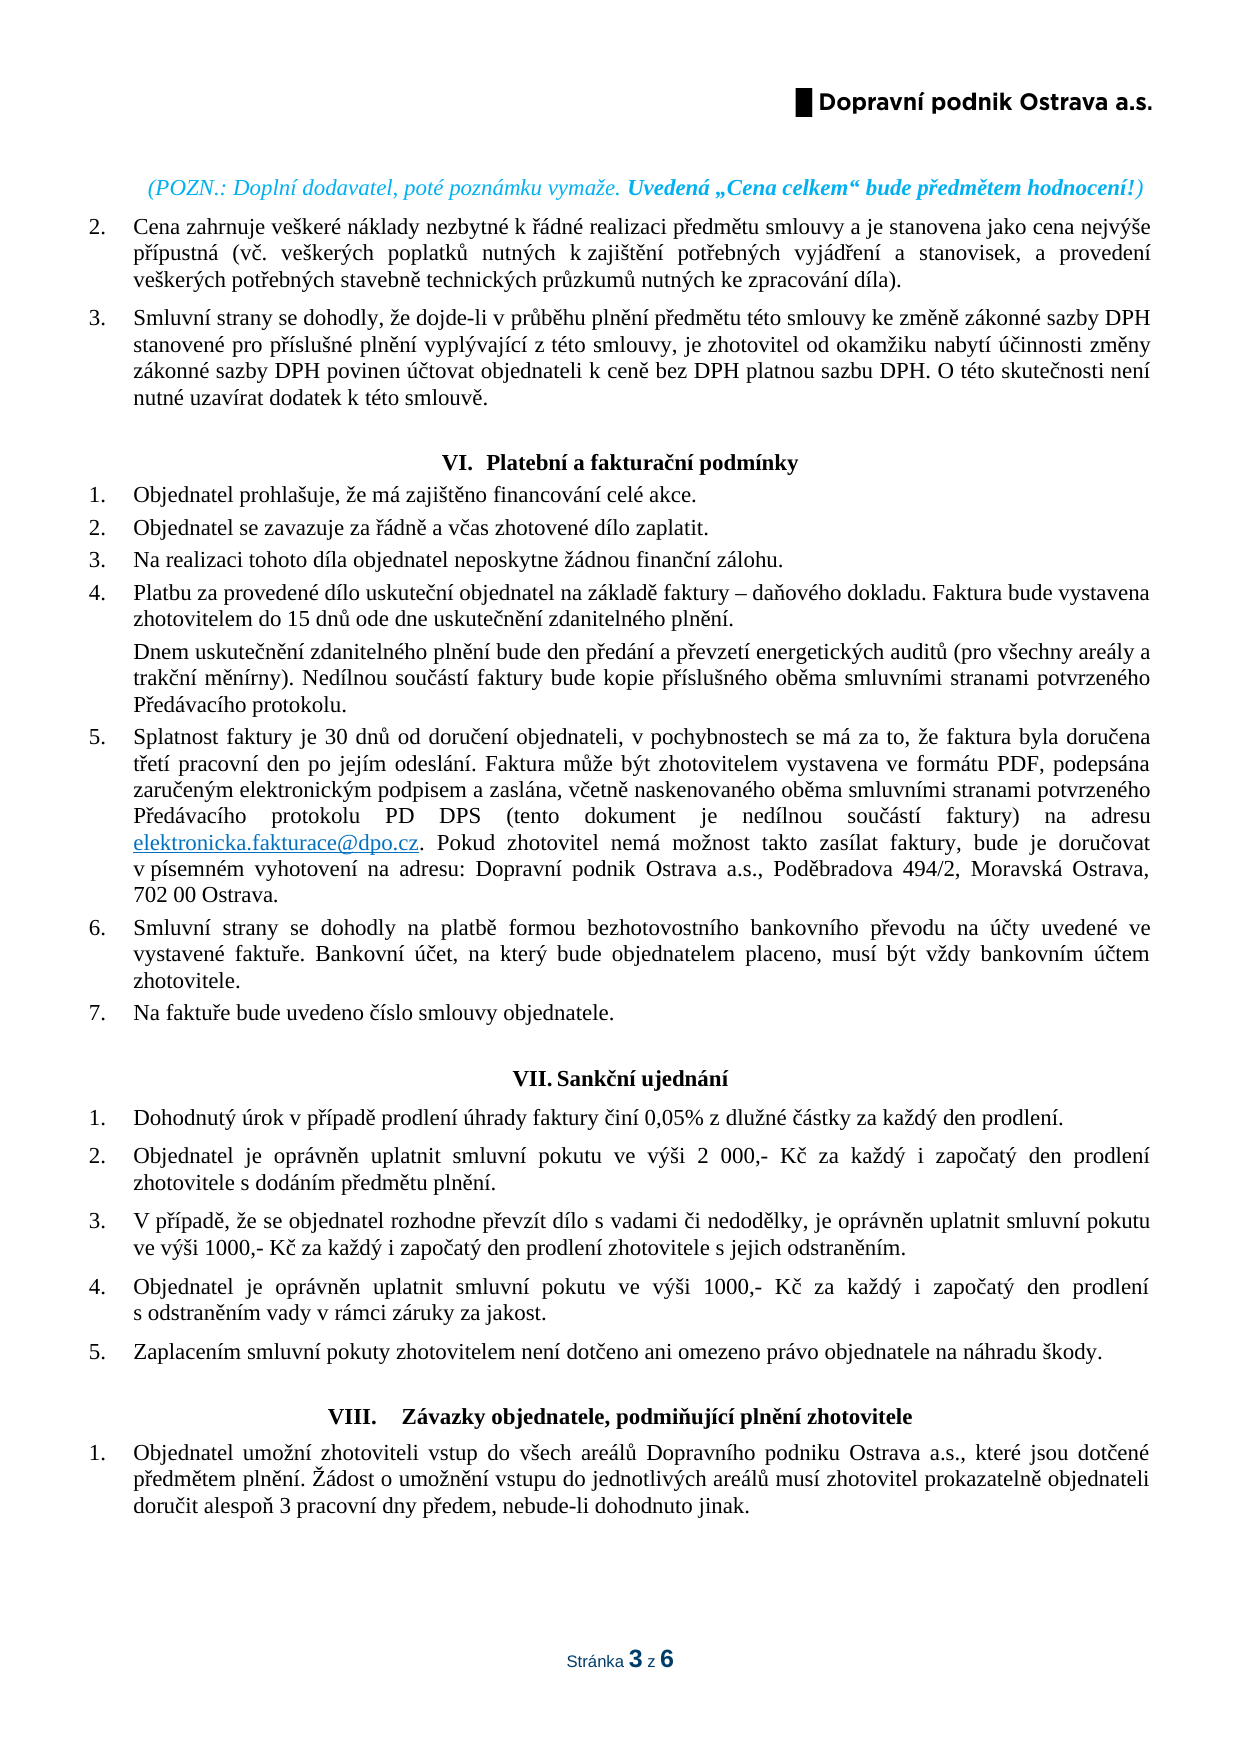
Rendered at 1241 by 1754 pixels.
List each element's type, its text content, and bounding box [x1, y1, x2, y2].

list Objednatel se zavazuje za řádně a včas zhotovené dílo zaplatit. [89, 514, 1152, 540]
list Objednatel je oprávněn uplatnit smluvní pokutu ve výši 1000,- Kč za každý i započatý den prodlení s odstraněním vady v rámci záruky za jakost. [89, 1273, 1152, 1326]
list Závazky objednatele, podmiňující plnění zhotovitele [89, 1403, 1152, 1429]
list Splatnost faktury je 30 dnů od doručení objednateli, v pochybnostech se má za to, že faktura byla doručena třetí pracovní den po jejím odeslání. Faktura může být zhotovitelem vystavena ve formátu PDF, podepsána zaručeným elektronickým podpisem a zaslána, včetně naskenovaného oběma smluvními stranami potvrzeného Předávacího protokolu PD DPS (tento dokument je nedílnou součástí faktury) na adresu elektronicka.fakturace@dpo.cz. Pokud zhotovitel nemá možnost takto zasílat faktury, bude je doručovat v písemném vyhotovení na adresu: Dopravní podnik Ostrava a.s., Poděbradova 494/2, Moravská Ostrava, 702 00 Ostrava. [89, 723, 1152, 908]
text (POZN.: Doplní dodavatel, poté poznámku vymaže. Uvedená „Cena celkem“ bude předmětem hodnocení!) [148, 174, 1152, 200]
list Smluvní strany se dohodly na platbě formou bezhotovostního bankovního převodu na účty uvedené ve vystavené faktuře. Bankovní účet, na který bude objednatelem placeno, musí být vždy bankovním účtem zhotovitele. [89, 914, 1152, 993]
list Sankční ujednání [89, 1065, 1152, 1091]
list Platební a fakturační podmínky [89, 449, 1152, 475]
list Objednatel umožní zhotoviteli vstup do všech areálů Dopravního podniku Ostrava a.s., které jsou dotčené předmětem plnění. Žádost o umožnění vstupu do jednotlivých areálů musí zhotovitel prokazatelně objednateli doručit alespoň 3 pracovní dny předem, nebude-li dohodnuto jinak. [89, 1439, 1152, 1518]
list Smluvní strany se dohodly, že dojde-li v průběhu plnění předmětu této smlouvy ke změně zákonné sazby DPH stanovené pro příslušné plnění vyplývající z této smlouvy, je zhotovitel od okamžiku nabytí účinnosti změny zákonné sazby DPH povinen účtovat objednateli k ceně bez DPH platnou sazbu DPH. O této skutečnosti není nutné uzavírat dodatek k této smlouvě. [89, 304, 1152, 410]
list V případě, že se objednatel rozhodne převzít dílo s vadami či nedodělky, je oprávněn uplatnit smluvní pokutu ve výši 1000,- Kč za každý i započatý den prodlení zhotovitele s jejich odstraněním. [89, 1208, 1152, 1260]
list Objednatel prohlašuje, že má zajištěno financování celé akce. [89, 481, 1152, 508]
list Platbu za provedené dílo uskuteční objednatel na základě faktury – daňového dokladu. Faktura bude vystavena zhotovitelem do 15 dnů ode dne uskutečnění zdanitelného plnění. [89, 579, 1152, 632]
list Objednatel je oprávněn uplatnit smluvní pokutu ve výši 2 000,- Kč za každý i započatý den prodlení zhotovitele s dodáním předmětu plnění. [89, 1142, 1152, 1195]
list Na faktuře bude uvedeno číslo smlouvy objednatele. [89, 999, 1152, 1026]
picture [795, 88, 1152, 117]
list Dohodnutý úrok v případě prodlení úhrady faktury činí 0,05% z dlužné částky za každý den prodlení. [89, 1103, 1152, 1130]
list Zaplacením smluvní pokuty zhotovitelem není dotčeno ani omezeno právo objednatele na náhradu škody. [89, 1338, 1152, 1364]
list Na realizaci tohoto díla objednatel neposkytne žádnou finanční zálohu. [89, 547, 1152, 573]
list Cena zahrnuje veškeré náklady nezbytné k řádné realizaci předmětu smlouvy a je stanovena jako cena nejvýše přípustná (vč. veškerých poplatků nutných k zajištění potřebných vyjádření a stanovisek, a provedení veškerých potřebných stavebně technických průzkumů nutných ke zpracování díla). [89, 213, 1152, 292]
text Dnem uskutečnění zdanitelného plnění bude den předání a převzetí energetických auditů (pro všechny areály a trakční měnírny). Nedílnou součástí faktury bude kopie příslušného oběma smluvními stranami potvrzeného Předávacího protokolu. [133, 638, 1152, 717]
